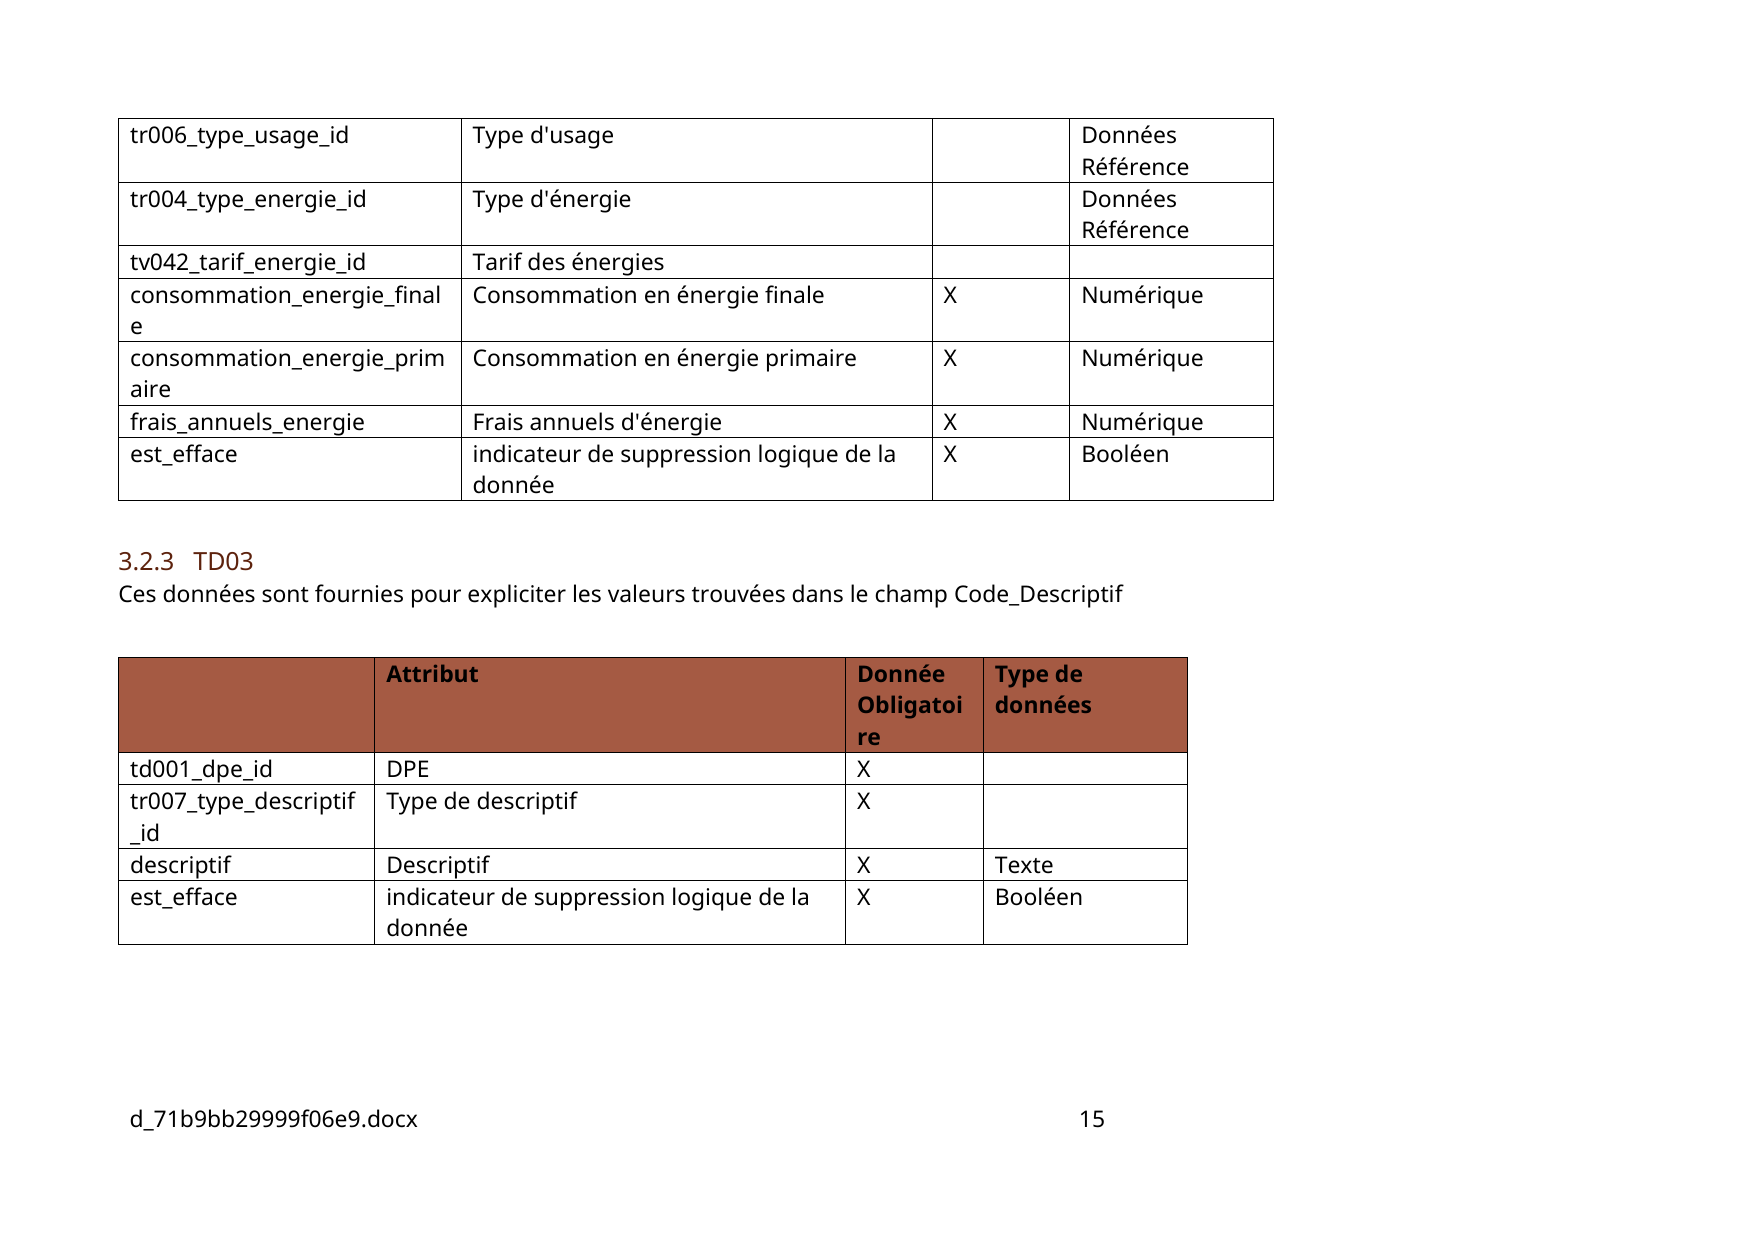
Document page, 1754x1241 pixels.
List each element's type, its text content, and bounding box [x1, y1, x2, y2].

table_cell [984, 753, 1187, 784]
table_cell [933, 246, 1069, 277]
table_cell X [933, 279, 1069, 341]
subtitle TD03 [118, 544, 1636, 578]
table_header Attribut [375, 658, 845, 752]
table_cell Type d'usage [462, 119, 932, 182]
table_cell [1070, 246, 1273, 277]
table_cell indicateur de suppression logique de la donnée [462, 438, 932, 500]
table_cell Type d'énergie [462, 183, 932, 245]
table_cell [984, 785, 1187, 848]
table_cell X [846, 849, 983, 880]
table_cell tr007_type_descriptif_id [119, 785, 374, 848]
table_cell Numérique [1070, 279, 1273, 341]
table_cell Type de descriptif [375, 785, 845, 848]
table_header [119, 658, 374, 752]
table_cell X [846, 881, 983, 943]
table_cell X [933, 438, 1069, 500]
table_cell frais_annuels_energie [119, 406, 461, 437]
table_cell DPE [375, 753, 845, 784]
table_cell X [933, 406, 1069, 437]
table_cell est_efface [119, 881, 374, 943]
table_cell Numérique [1070, 342, 1273, 404]
table_header Donnée Obligatoire [846, 658, 983, 752]
table_cell Texte [984, 849, 1187, 880]
table_cell Descriptif [375, 849, 845, 880]
table_cell Données Référence [1070, 183, 1273, 245]
table_cell Consommation en énergie finale [462, 279, 932, 341]
table_cell tv042_tarif_energie_id [119, 246, 461, 277]
table_cell Frais annuels d'énergie [462, 406, 932, 437]
table_cell [933, 183, 1069, 245]
table_cell Booléen [984, 881, 1187, 943]
table_cell X [933, 342, 1069, 404]
table_cell Tarif des énergies [462, 246, 932, 277]
table_cell consommation_energie_finale [119, 279, 461, 341]
table_cell descriptif [119, 849, 374, 880]
text Ces données sont fournies pour expliciter les valeurs trouvées dans le champ Code_Descriptif [118, 578, 1636, 609]
table_cell Consommation en énergie primaire [462, 342, 932, 404]
table_cell tr004_type_energie_id [119, 183, 461, 245]
table_cell td001_dpe_id [119, 753, 374, 784]
table_cell est_efface [119, 438, 461, 500]
table_cell consommation_energie_primaire [119, 342, 461, 404]
table_cell tr006_type_usage_id [119, 119, 461, 182]
table_cell [933, 119, 1069, 182]
table_cell X [846, 753, 983, 784]
table_cell indicateur de suppression logique de la donnée [375, 881, 845, 943]
table_cell Numérique [1070, 406, 1273, 437]
table_cell Données Référence [1070, 119, 1273, 182]
table_header Type de données [984, 658, 1187, 752]
table_cell X [846, 785, 983, 848]
table_cell Booléen [1070, 438, 1273, 500]
